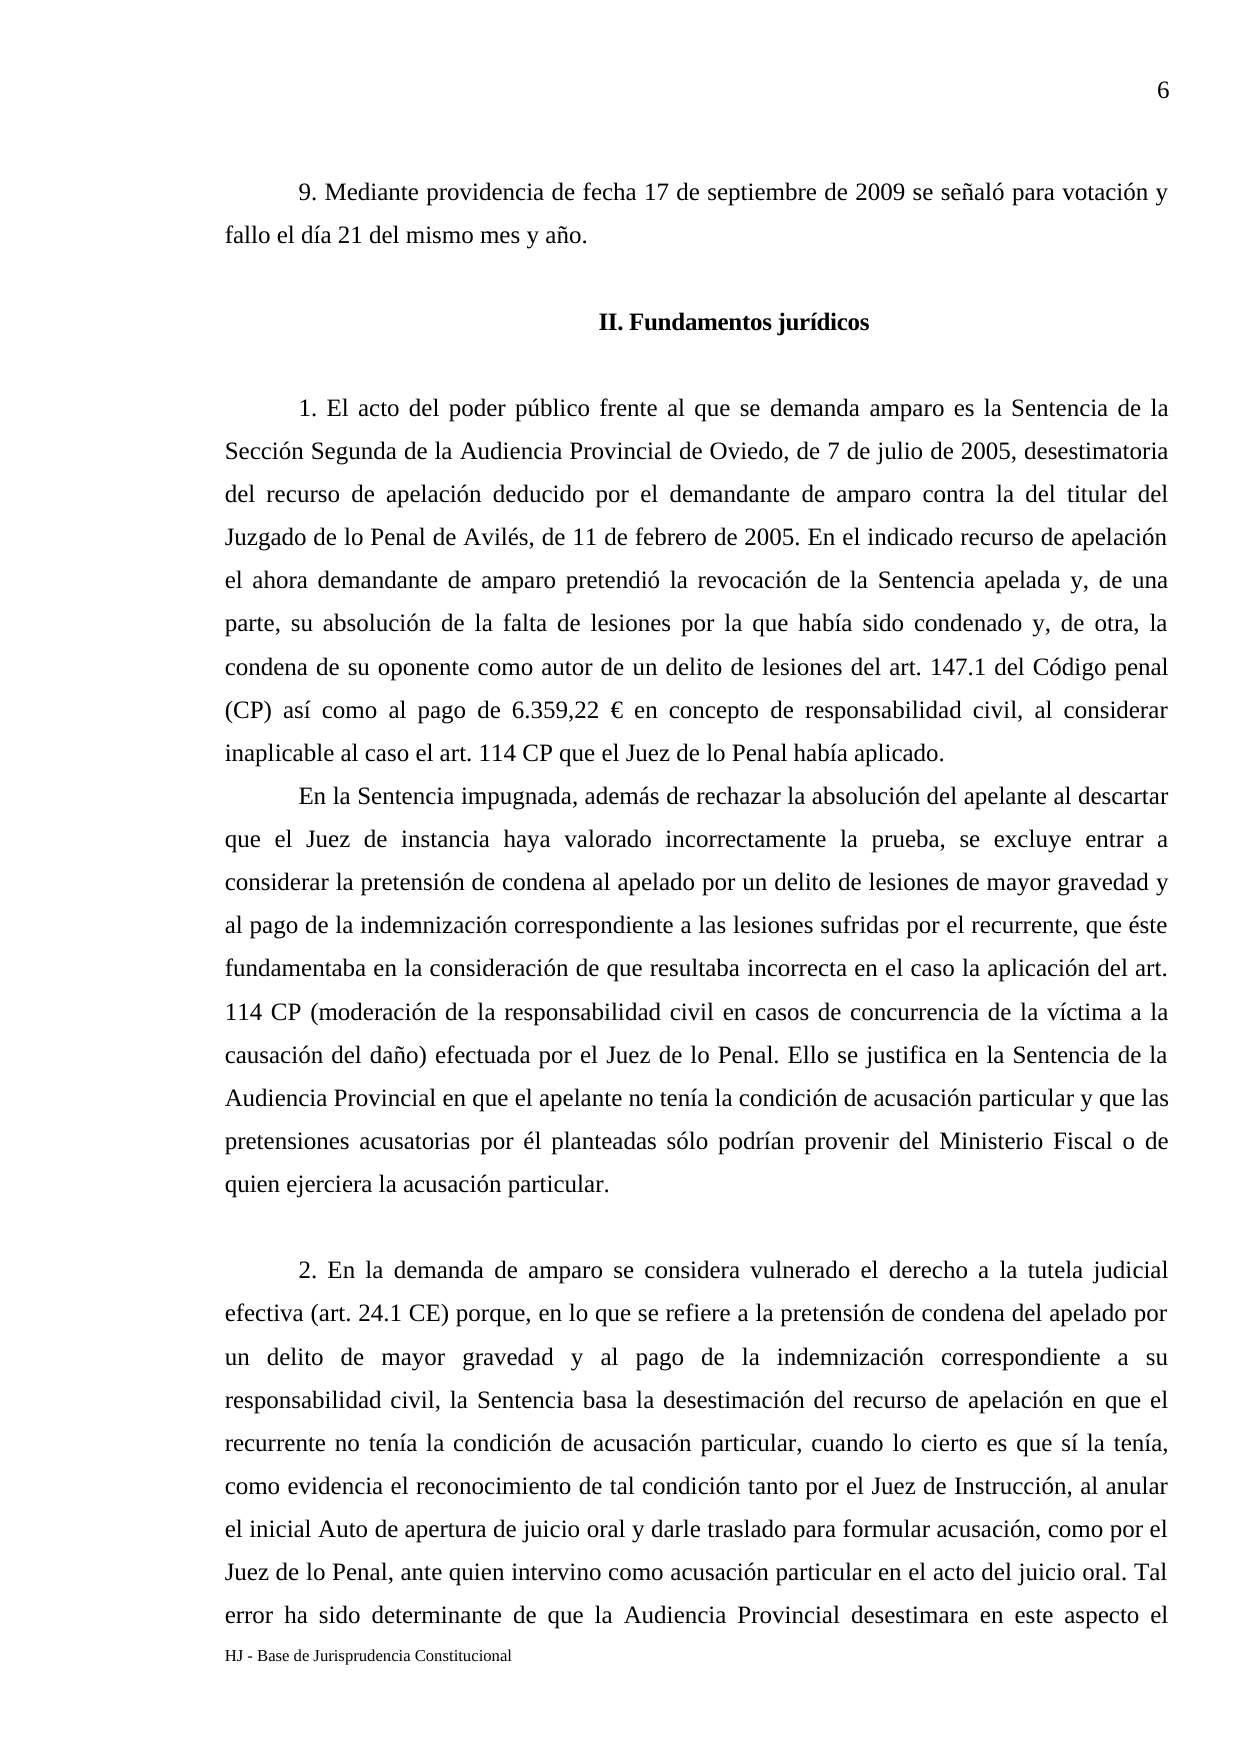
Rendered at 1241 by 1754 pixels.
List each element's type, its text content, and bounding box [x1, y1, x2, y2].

text 1. El acto del poder público frente al que se demanda amparo es la Sentencia de la Sección Segunda de la Audiencia Provincial de Oviedo, de 7 de julio de 2005, desestimatoria del recurso de apelación deducido por el demandante de amparo contra la del titular del Juzgado de lo Penal de Avilés, de 11 de febrero de 2005. En el indicado recurso de apelación el ahora demandante de amparo pretendió la revocación de la Sentencia apelada y, de una parte, su absolución de la falta de lesiones por la que había sido condenado y, de otra, la condena de su oponente como autor de un delito de lesiones del art. 147.1 del Código penal (CP) así como al pago de 6.359,22 € en concepto de responsabilidad civil, al considerar inaplicable al caso el art. 114 CP que el Juez de lo Penal había aplicado. [224, 393, 1169, 767]
subtitle II. Fundamentos jurídicos [224, 307, 1169, 335]
text En la Sentencia impugnada, además de rechazar la absolución del apelante al descartar que el Juez de instancia haya valorado incorrectamente la prueba, se excluye entrar a considerar la pretensión de condena al apelado por un delito de lesiones de mayor gravedad y al pago de la indemnización correspondiente a las lesiones sufridas por el recurrente, que éste fundamentaba en la consideración de que resultaba incorrecta en el caso la aplicación del art. 114 CP (moderación de la responsabilidad civil en casos de concurrencia de la víctima a la causación del daño) efectuada por el Juez de lo Penal. Ello se justifica en la Sentencia de la Audiencia Provincial en que el apelante no tenía la condición de acusación particular y que las pretensiones acusatorias por él planteadas sólo podrían provenir del Ministerio Fiscal o de quien ejerciera la acusación particular. [224, 781, 1169, 1198]
text 9. Mediante providencia de fecha 17 de septiembre de 2009 se señaló para votación y fallo el día 21 del mismo mes y año. [224, 177, 1169, 249]
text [224, 1255, 1169, 1629]
